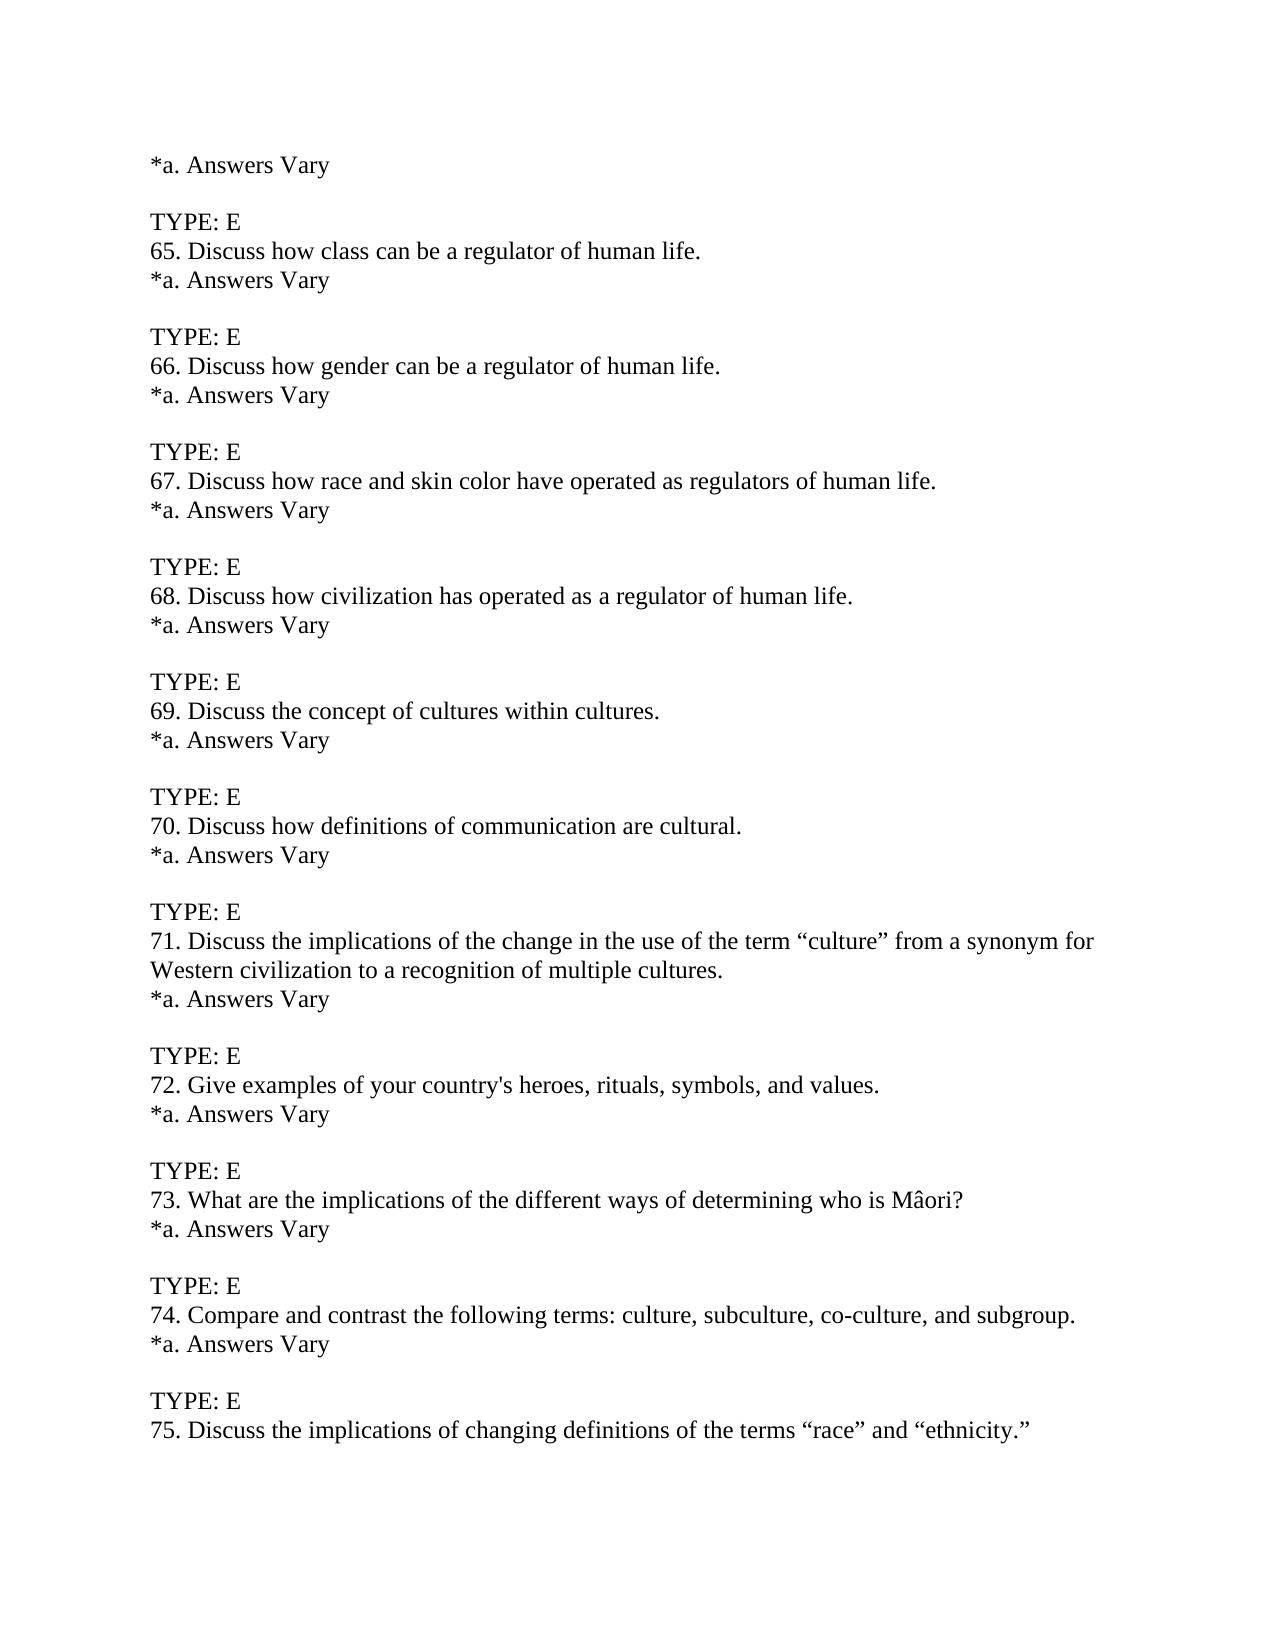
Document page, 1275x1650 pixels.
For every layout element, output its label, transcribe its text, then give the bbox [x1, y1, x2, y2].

text TYPE: E [150, 1386, 1125, 1415]
subtitle 72. Give examples of your country's heroes, rituals, symbols, and values. [150, 1070, 1125, 1099]
text TYPE: E [150, 782, 1125, 811]
subtitle 69. Discuss the concept of cultures within cultures. [150, 696, 1125, 725]
text TYPE: E [150, 1271, 1125, 1300]
text *a. Answers Vary [150, 1099, 1125, 1127]
subtitle 65. Discuss how class can be a regulator of human life. [150, 236, 1125, 265]
text TYPE: E [150, 437, 1125, 466]
subtitle 67. Discuss how race and skin color have operated as regulators of human life. [150, 466, 1125, 495]
subtitle 73. What are the implications of the different ways of determining who is Mâori? [150, 1185, 1125, 1214]
text *a. Answers Vary [150, 380, 1125, 409]
text *a. Answers Vary [150, 1214, 1125, 1242]
subtitle 70. Discuss how definitions of communication are cultural. [150, 811, 1125, 840]
text *a. Answers Vary [150, 265, 1125, 294]
subtitle 74. Compare and contrast the following terms: culture, subculture, co-culture, and subgroup. [150, 1300, 1125, 1329]
subtitle 71. Discuss the implications of the change in the use of the term “culture” from a synonym for Western civilization to a recognition of multiple cultures. [150, 926, 1125, 984]
text *a. Answers Vary [150, 495, 1125, 524]
subtitle 75. Discuss the implications of changing definitions of the terms “race” and “ethnicity.” [150, 1415, 1125, 1444]
text *a. Answers Vary [150, 610, 1125, 639]
text TYPE: E [150, 1041, 1125, 1070]
text TYPE: E [150, 667, 1125, 696]
text *a. Answers Vary [150, 840, 1125, 869]
text TYPE: E [150, 897, 1125, 926]
text *a. Answers Vary [150, 1329, 1125, 1357]
text *a. Answers Vary [150, 725, 1125, 754]
text TYPE: E [150, 1156, 1125, 1185]
text TYPE: E [150, 207, 1125, 236]
subtitle 68. Discuss how civilization has operated as a regulator of human life. [150, 581, 1125, 610]
text *a. Answers Vary [150, 150, 1125, 179]
text TYPE: E [150, 322, 1125, 351]
text TYPE: E [150, 552, 1125, 581]
subtitle 66. Discuss how gender can be a regulator of human life. [150, 351, 1125, 380]
text *a. Answers Vary [150, 984, 1125, 1012]
